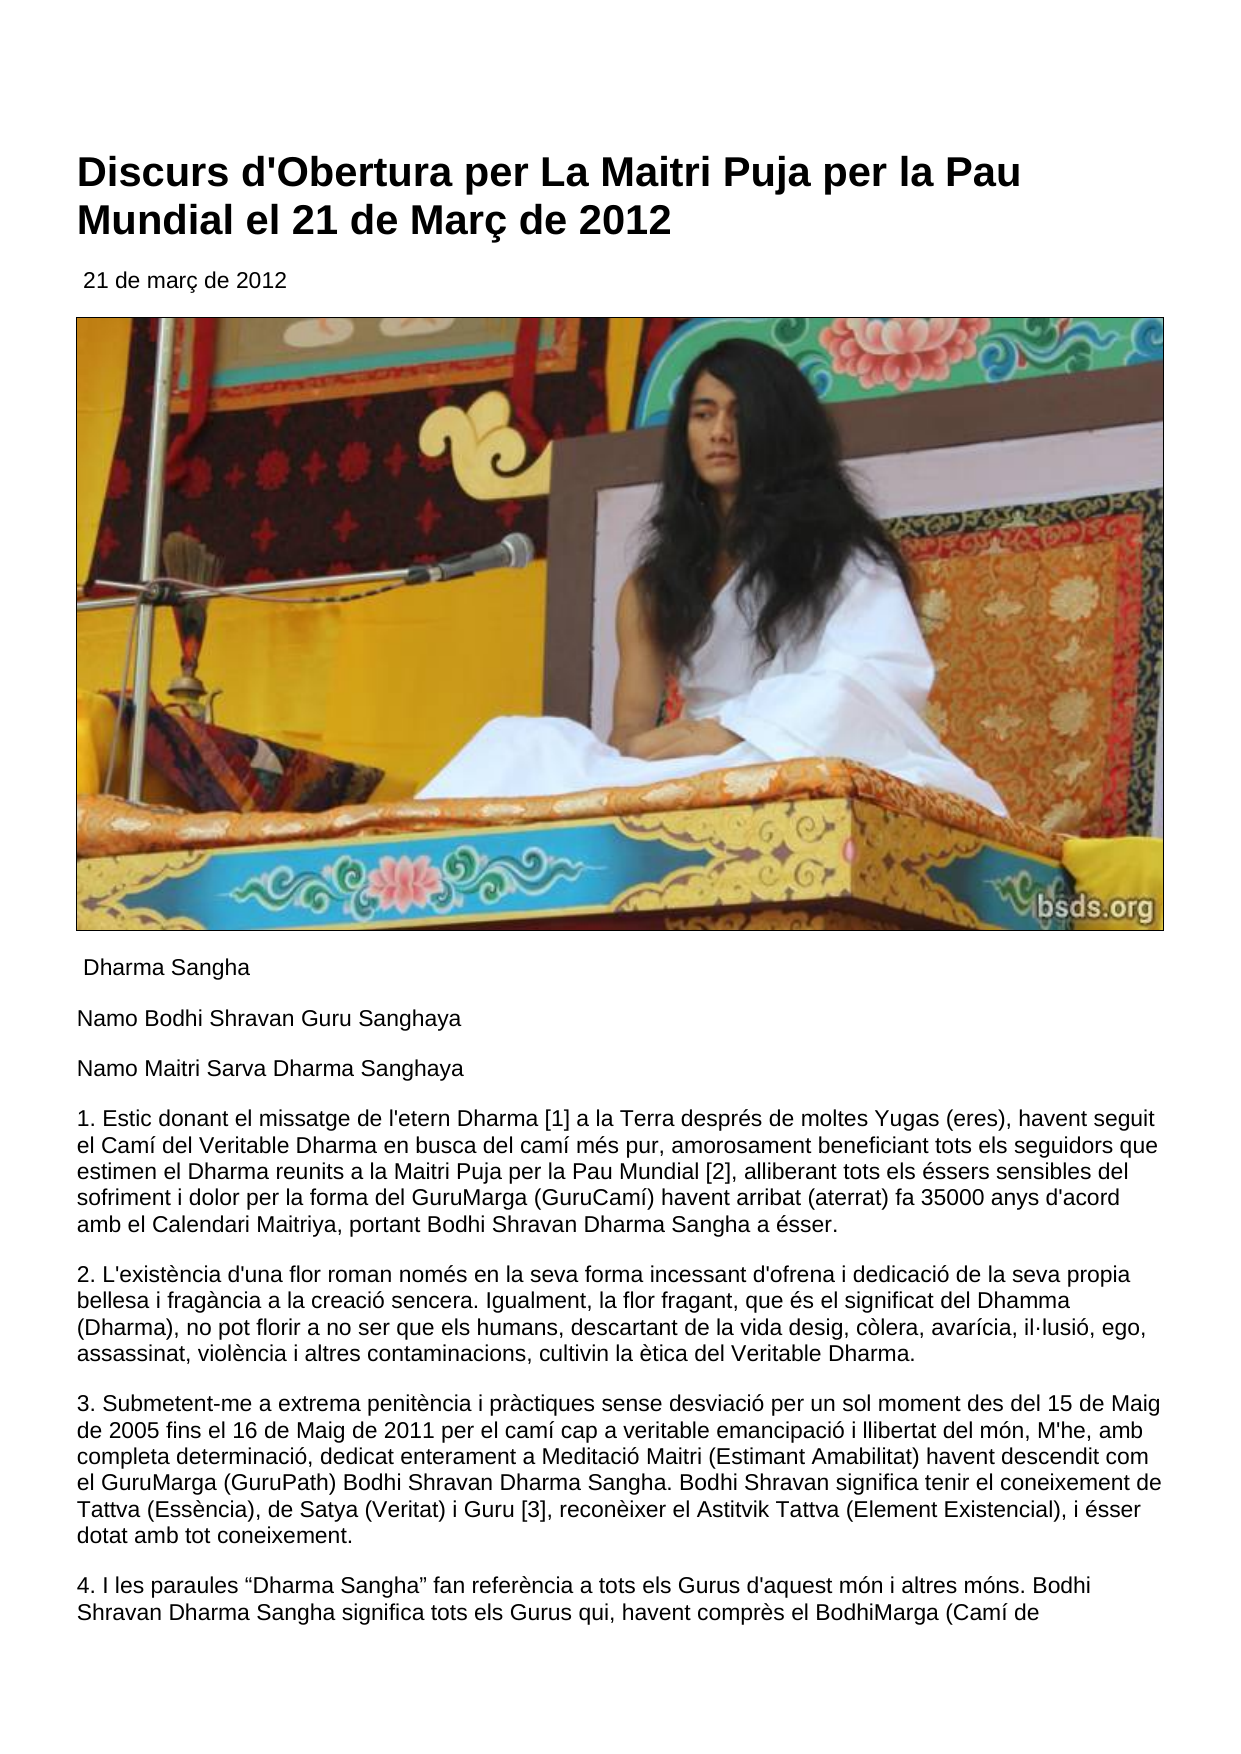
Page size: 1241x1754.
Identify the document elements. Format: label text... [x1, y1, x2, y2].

text 21 de març de 2012 [77, 267, 1164, 294]
text 2. L'existència d'una flor roman només en la seva forma incessant d'ofrena i dedicació de la seva propia bellesa i fragància a la creació sencera. Igualment, la flor fragant, que és el significat del Dhamma (Dharma), no pot florir a no ser que els humans, descartant de la vida desig, còlera, avarícia, il·lusió, ego, assassinat, violència i altres contaminacions, cultivin la ètica del Veritable Dharma. [77, 1261, 1164, 1366]
text Dharma Sangha [77, 954, 1164, 981]
text Discurs d'Obertura per La Maitri Puja per la Pau Mundial el 21 de Març de 2012 [77, 148, 1164, 243]
picture [77, 318, 1163, 930]
text 1. Estic donant el missatge de l'etern Dharma [1] a la Terra després de moltes Yugas (eres), havent seguit el Camí del Veritable Dharma en busca del camí més pur, amorosament beneficiant tots els seguidors que estimen el Dharma reunits a la Maitri Puja per la Pau Mundial [2], alliberant tots els éssers sensibles del sofriment i dolor per la forma del GuruMarga (GuruCamí) havent arribat (aterrat) fa 35000 anys d'acord amb el Calendari Maitriya, portant Bodhi Shravan Dharma Sangha a ésser. [77, 1105, 1164, 1237]
text Namo Bodhi Shravan Guru Sanghaya [77, 1004, 1164, 1031]
text 3. Submetent-me a extrema penitència i pràctiques sense desviació per un sol moment des del 15 de Maig de 2005 fins el 16 de Maig de 2011 per el camí cap a veritable emancipació i llibertat del món, M'he, amb completa determinació, dedicat enterament a Meditació Maitri (Estimant Amabilitat) havent descendit com el GuruMarga (GuruPath) Bodhi Shravan Dharma Sangha. Bodhi Shravan significa tenir el coneixement de Tattva (Essència), de Satya (Veritat) i Guru [3], reconèixer el Astitvik Tattva (Element Existencial), i ésser dotat amb tot coneixement. [77, 1390, 1164, 1548]
text Namo Maitri Sarva Dharma Sanghaya [77, 1055, 1164, 1081]
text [77, 1572, 1164, 1625]
